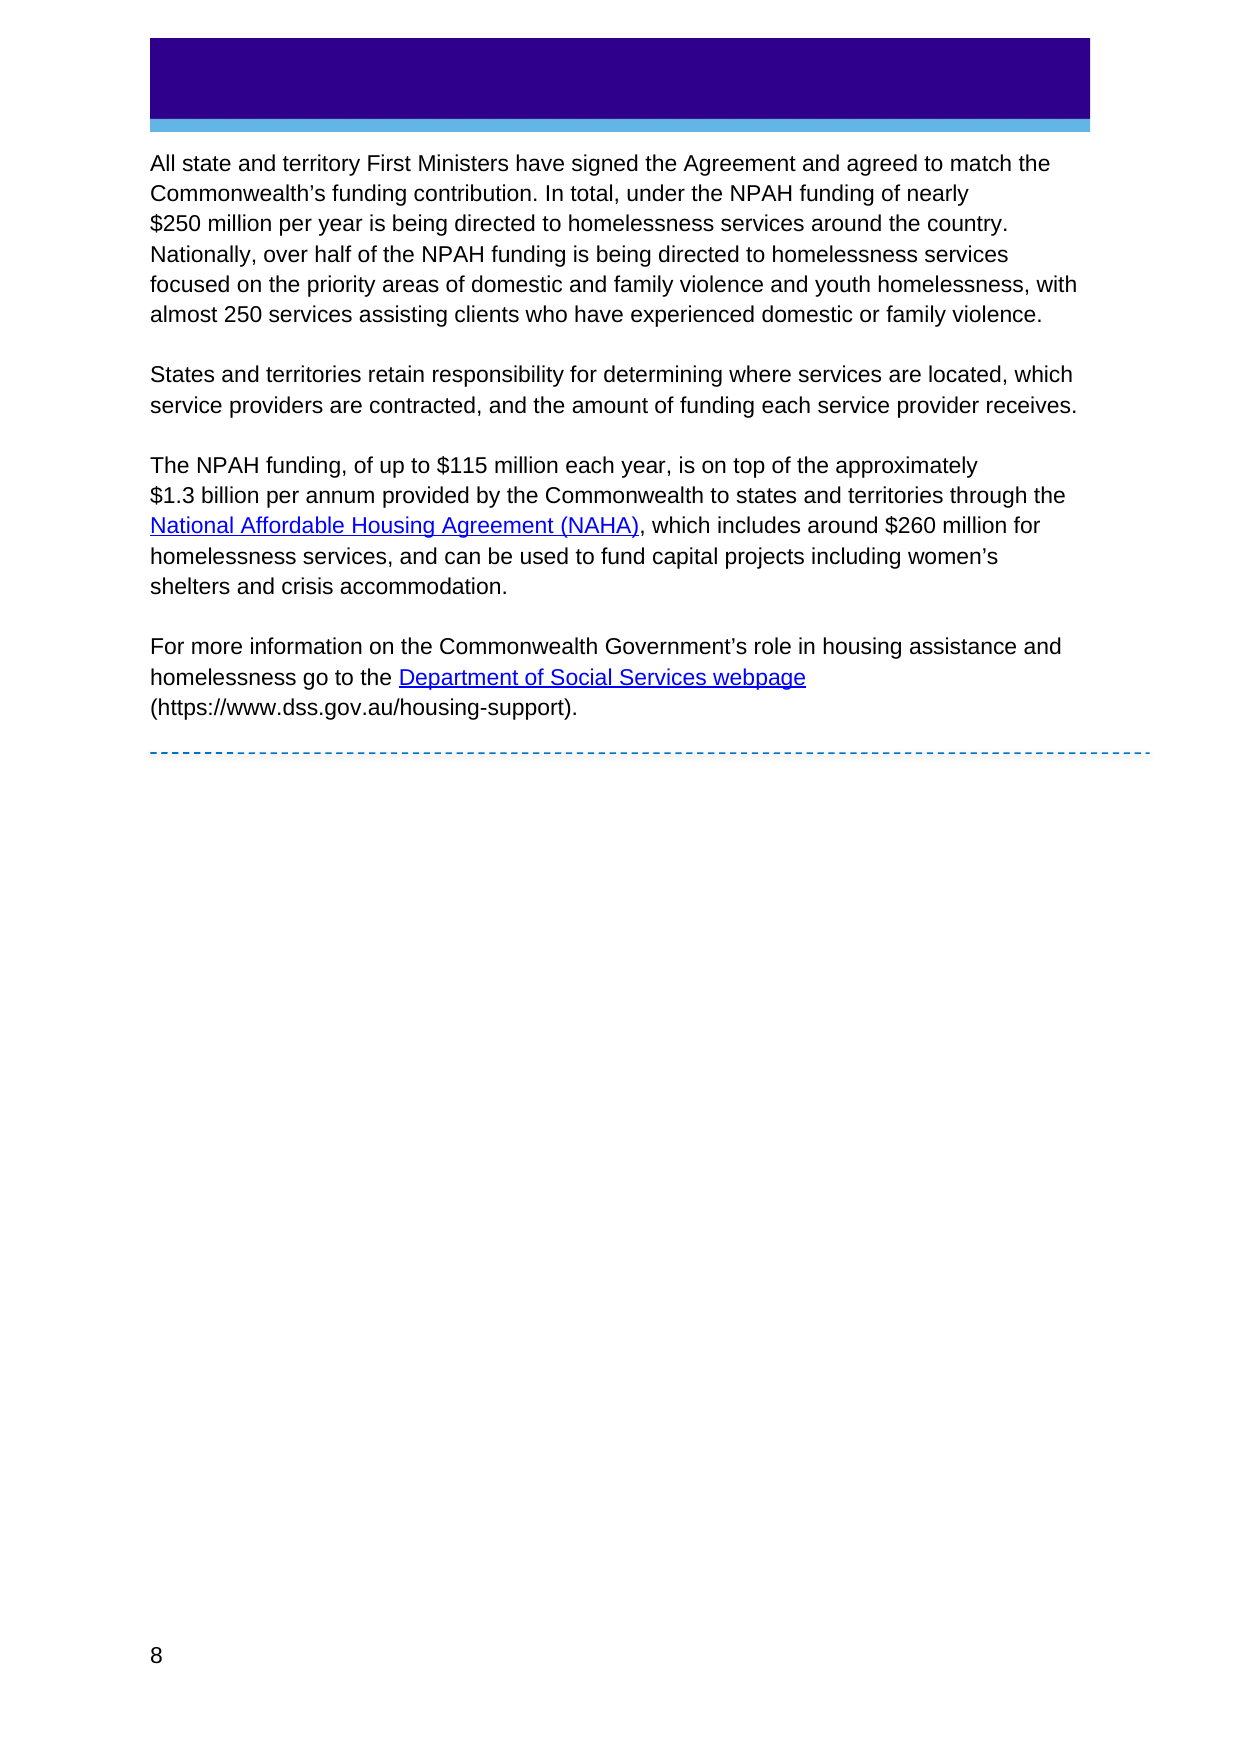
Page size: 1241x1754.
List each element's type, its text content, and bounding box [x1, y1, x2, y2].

text The NPAH funding, of up to $115 million each year, is on top of the approximately $1.3 billion per annum provided by the Commonwealth to states and territories through the National Affordable Housing Agreement (NAHA), which includes around $260 million for homelessness services, and can be used to fund capital projects including women’s shelters and crisis accommodation. [150, 452, 1078, 599]
text All state and territory First Ministers have signed the Agreement and agreed to match the Commonwealth’s funding contribution. In total, under the NPAH funding of nearly $250 million per year is being directed to homelessness services around the country. Nationally, over half of the NPAH funding is being directed to homelessness services focused on the priority areas of domestic and family violence and youth homelessness, with almost 250 services assisting clients who have experienced domestic or family violence. [150, 150, 1078, 327]
picture [150, 38, 1091, 132]
text For more information on the Commonwealth Government’s role in housing assistance and homelessness go to the Department of Social Services webpage (https://www.dss.gov.au/housing-support). [150, 633, 1078, 720]
text States and territories retain responsibility for determining where services are located, which service providers are contracted, and the amount of funding each service provider receives. [150, 361, 1078, 418]
